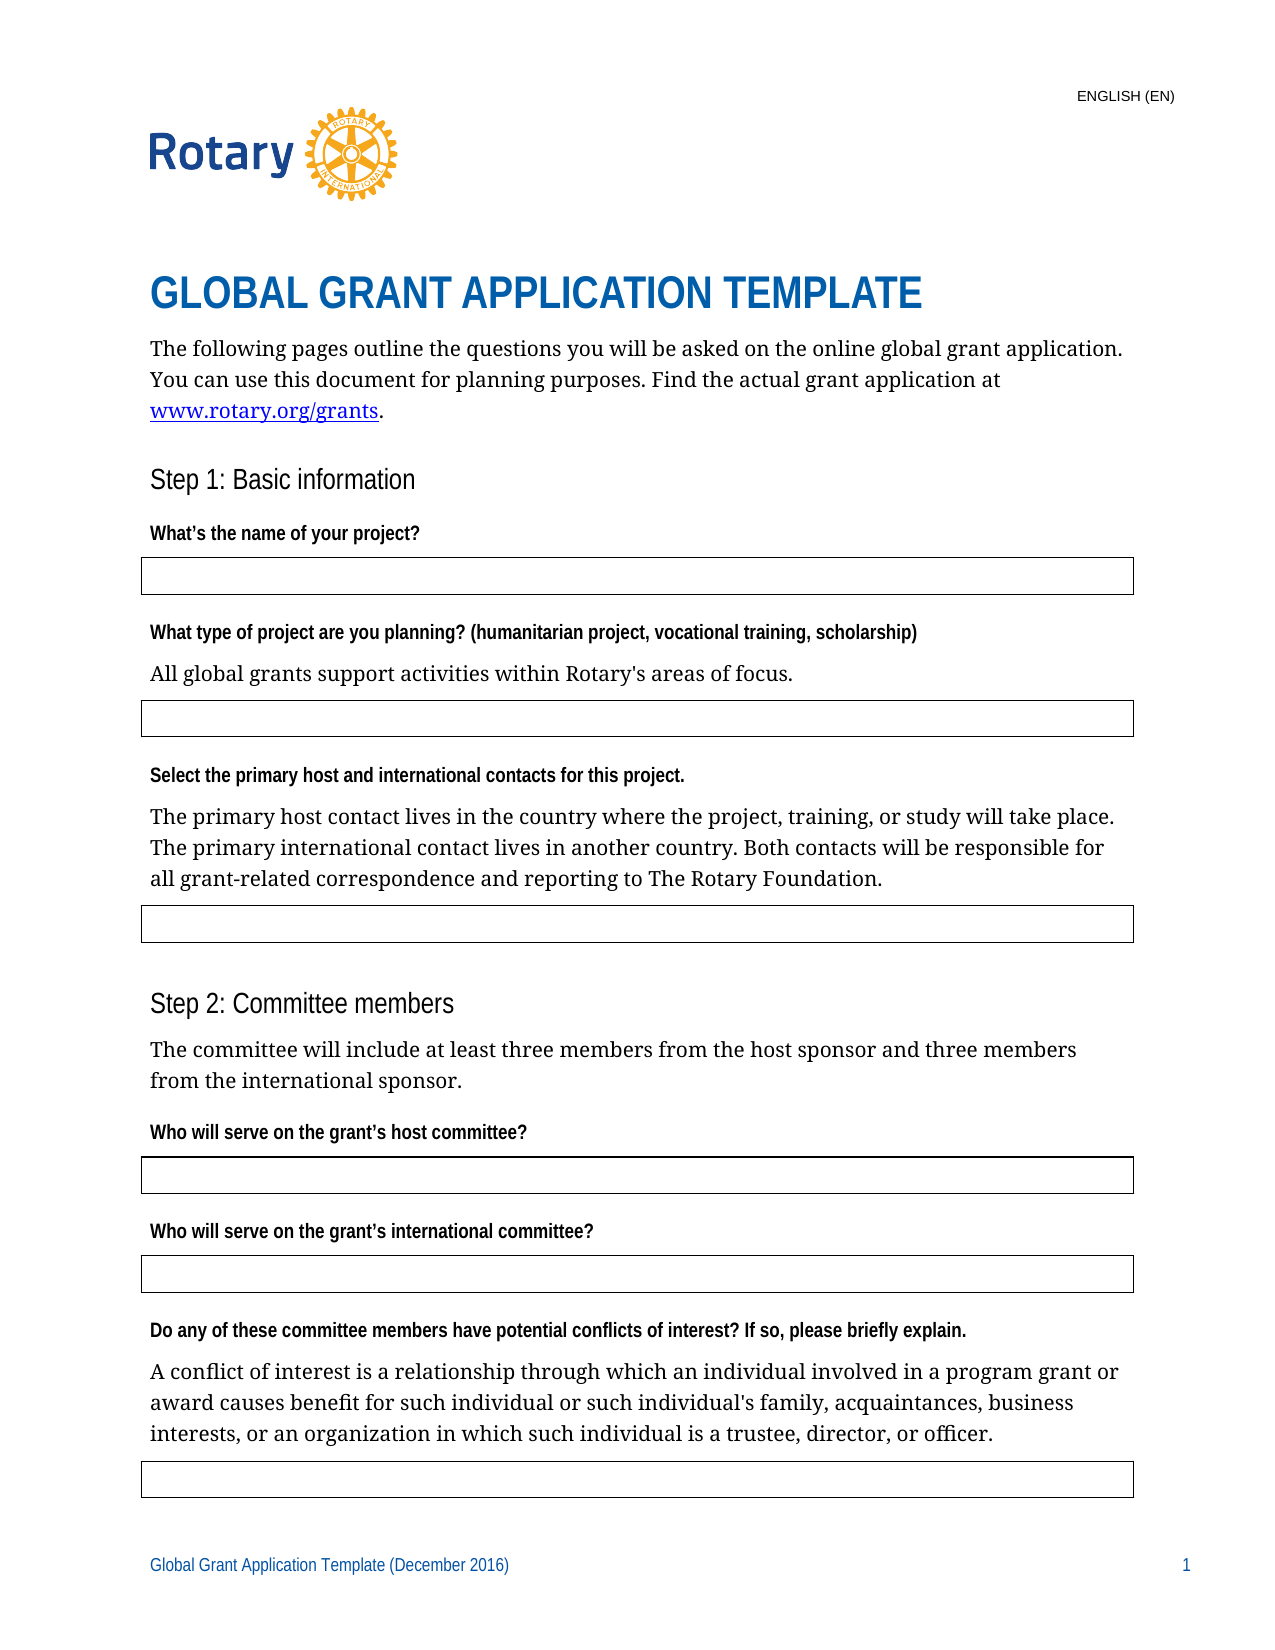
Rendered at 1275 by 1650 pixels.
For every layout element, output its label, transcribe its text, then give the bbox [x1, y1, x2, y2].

subtitle Do any of these committee members have potential conflicts of interest? If so, please briefly explain. [150, 1318, 1125, 1342]
subtitle Select the primary host and international contacts for this project. [150, 762, 1125, 786]
subtitle What type of project are you planning? (humanitarian project, vocational training, scholarship) [150, 620, 1125, 644]
text The following pages outline the questions you will be asked on the online global grant application. You can use this document for planning purposes. Find the actual grant application at www.rotary.org/grants. [150, 331, 1125, 425]
text The primary host contact lives in the country where the project, training, or study will take place. The primary international contact lives in another country. Both contacts will be responsible for all grant-related correspondence and reporting to The Rotary Foundation. [150, 799, 1125, 893]
text All global grants support activities within Rotary's areas of focus. [150, 656, 1125, 687]
text The committee will include at least three members from the host sponsor and three members from the international sponsor. [150, 1032, 1125, 1095]
subtitle Who will serve on the grant’s host committee? [150, 1120, 1125, 1144]
subtitle global grant application tEMPLATE [150, 266, 1125, 319]
subtitle Step 2: Committee members [150, 986, 1125, 1020]
text A conflict of interest is a relationship through which an individual involved in a program grant or award causes benefit for such individual or such individual's family, acquaintances, business interests, or an organization in which such individual is a trustee, director, or officer. [150, 1354, 1125, 1448]
subtitle Who will serve on the grant’s international committee? [150, 1219, 1125, 1243]
subtitle What’s the name of your project? [150, 521, 1125, 545]
picture [150, 107, 398, 201]
text Step 1: Basic information [150, 462, 1125, 496]
